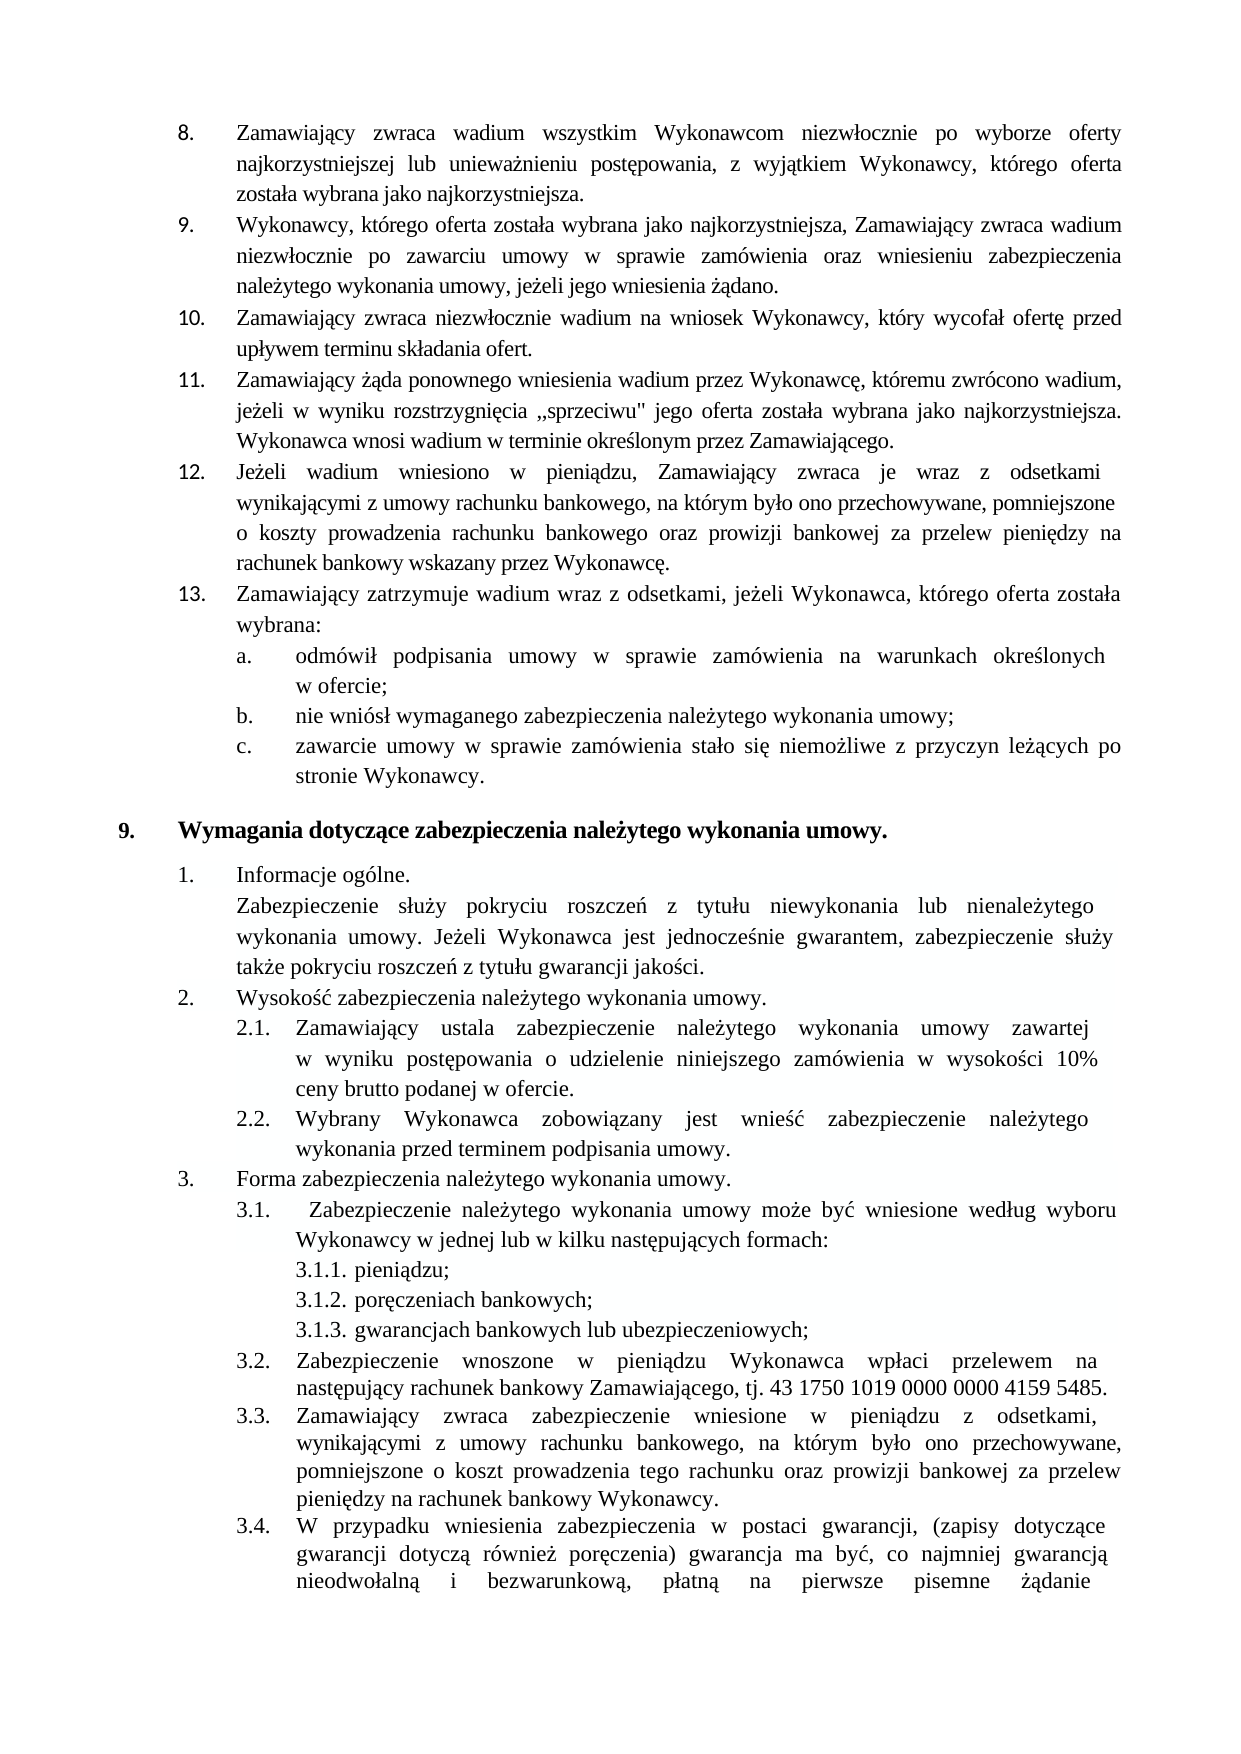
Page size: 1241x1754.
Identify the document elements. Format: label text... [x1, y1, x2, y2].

list odmówił podpisania umowy w sprawie zamówienia na warunkach określonych w ofercie; [236, 642, 1122, 698]
list Zamawiający zwraca zabezpieczenie wniesione w pieniądzu z odsetkami, wynikającymi z umowy rachunku bankowego, na którym było ono przechowywane, pomniejszone o koszt prowadzenia tego rachunku oraz prowizji bankowej za przelew pieniędzy na rachunek bankowy Wykonawcy. [236, 1402, 1122, 1511]
list Zamawiający zwraca niezwłocznie wadium na wniosek Wykonawcy, który wycofał ofertę przed upływem terminu składania ofert. [177, 303, 1122, 361]
list Zamawiający zatrzymuje wadium wraz z odsetkami, jeżeli Wykonawca, którego oferta została wybrana: [177, 579, 1122, 638]
list Forma zabezpieczenia należytego wykonania umowy. [177, 1165, 1118, 1192]
list Zamawiający żąda ponownego wniesienia wadium przez Wykonawcę, któremu zwrócono wadium, jeżeli w wyniku rozstrzygnięcia ,,sprzeciwu" jego oferta została wybrana jako najkorzystniejsza. Wykonawca wnosi wadium w terminie określonym przez Zamawiającego. [177, 365, 1122, 453]
list Wymagania dotyczące zabezpieczenia należytego wykonania umowy. [118, 815, 1122, 843]
list Zabezpieczenie wnoszone w pieniądzu Wykonawca wpłaci przelewem na następujący rachunek bankowy Zamawiającego, tj. 43 1750 1019 0000 0000 4159 5485. [236, 1347, 1122, 1401]
list Informacje ogólne. [177, 861, 1118, 888]
list gwarancjach bankowych lub ubezpieczeniowych; [295, 1316, 1118, 1343]
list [236, 1512, 1122, 1594]
text 3.1. Zabezpieczenie należytego wykonania umowy może być wniesione według wyboru Wykonawcy w jednej lub w kilku następujących formach: [236, 1196, 1118, 1252]
list Zamawiający ustala zabezpieczenie należytego wykonania umowy zawartej w wyniku postępowania o udzielenie niniejszego zamówienia w wysokości 10% ceny brutto podanej w ofercie. [236, 1014, 1113, 1101]
text Zabezpieczenie służy pokryciu roszczeń z tytułu niewykonania lub nienależytego wykonania umowy. Jeżeli Wykonawca jest jednocześnie gwarantem, zabezpieczenie służy także pokryciu roszczeń z tytułu gwarancji jakości. [236, 893, 1115, 979]
list Zamawiający zwraca wadium wszystkim Wykonawcom niezwłocznie po wyborze oferty najkorzystniejszej lub unieważnieniu postępowania, z wyjątkiem Wykonawcy, którego oferta została wybrana jako najkorzystniejsza. [177, 118, 1122, 207]
list Wybrany Wykonawca zobowiązany jest wnieść zabezpieczenie należytego wykonania przed terminem podpisania umowy. [236, 1105, 1113, 1162]
list Wysokość zabezpieczenia należytego wykonania umowy. [177, 984, 1115, 1011]
list Wykonawcy, którego oferta została wybrana jako najkorzystniejsza, Zamawiający zwraca wadium niezwłocznie po zawarciu umowy w sprawie zamówienia oraz wniesieniu zabezpieczenia należytego wykonania umowy, jeżeli jego wniesienia żądano. [177, 210, 1122, 299]
list nie wniósł wymaganego zabezpieczenia należytego wykonania umowy; [236, 702, 1122, 728]
list zawarcie umowy w sprawie zamówienia stało się niemożliwe z przyczyn leżących po stronie Wykonawcy. [236, 732, 1122, 789]
list pieniądzu; [295, 1256, 1118, 1282]
list poręczeniach bankowych; [295, 1286, 1118, 1313]
list Jeżeli wadium wniesiono w pieniądzu, Zamawiający zwraca je wraz z odsetkami wynikającymi z umowy rachunku bankowego, na którym było ono przechowywane, pomniejszone o koszty prowadzenia rachunku bankowego oraz prowizji bankowej za przelew pieniędzy na rachunek bankowy wskazany przez Wykonawcę. [177, 457, 1122, 576]
